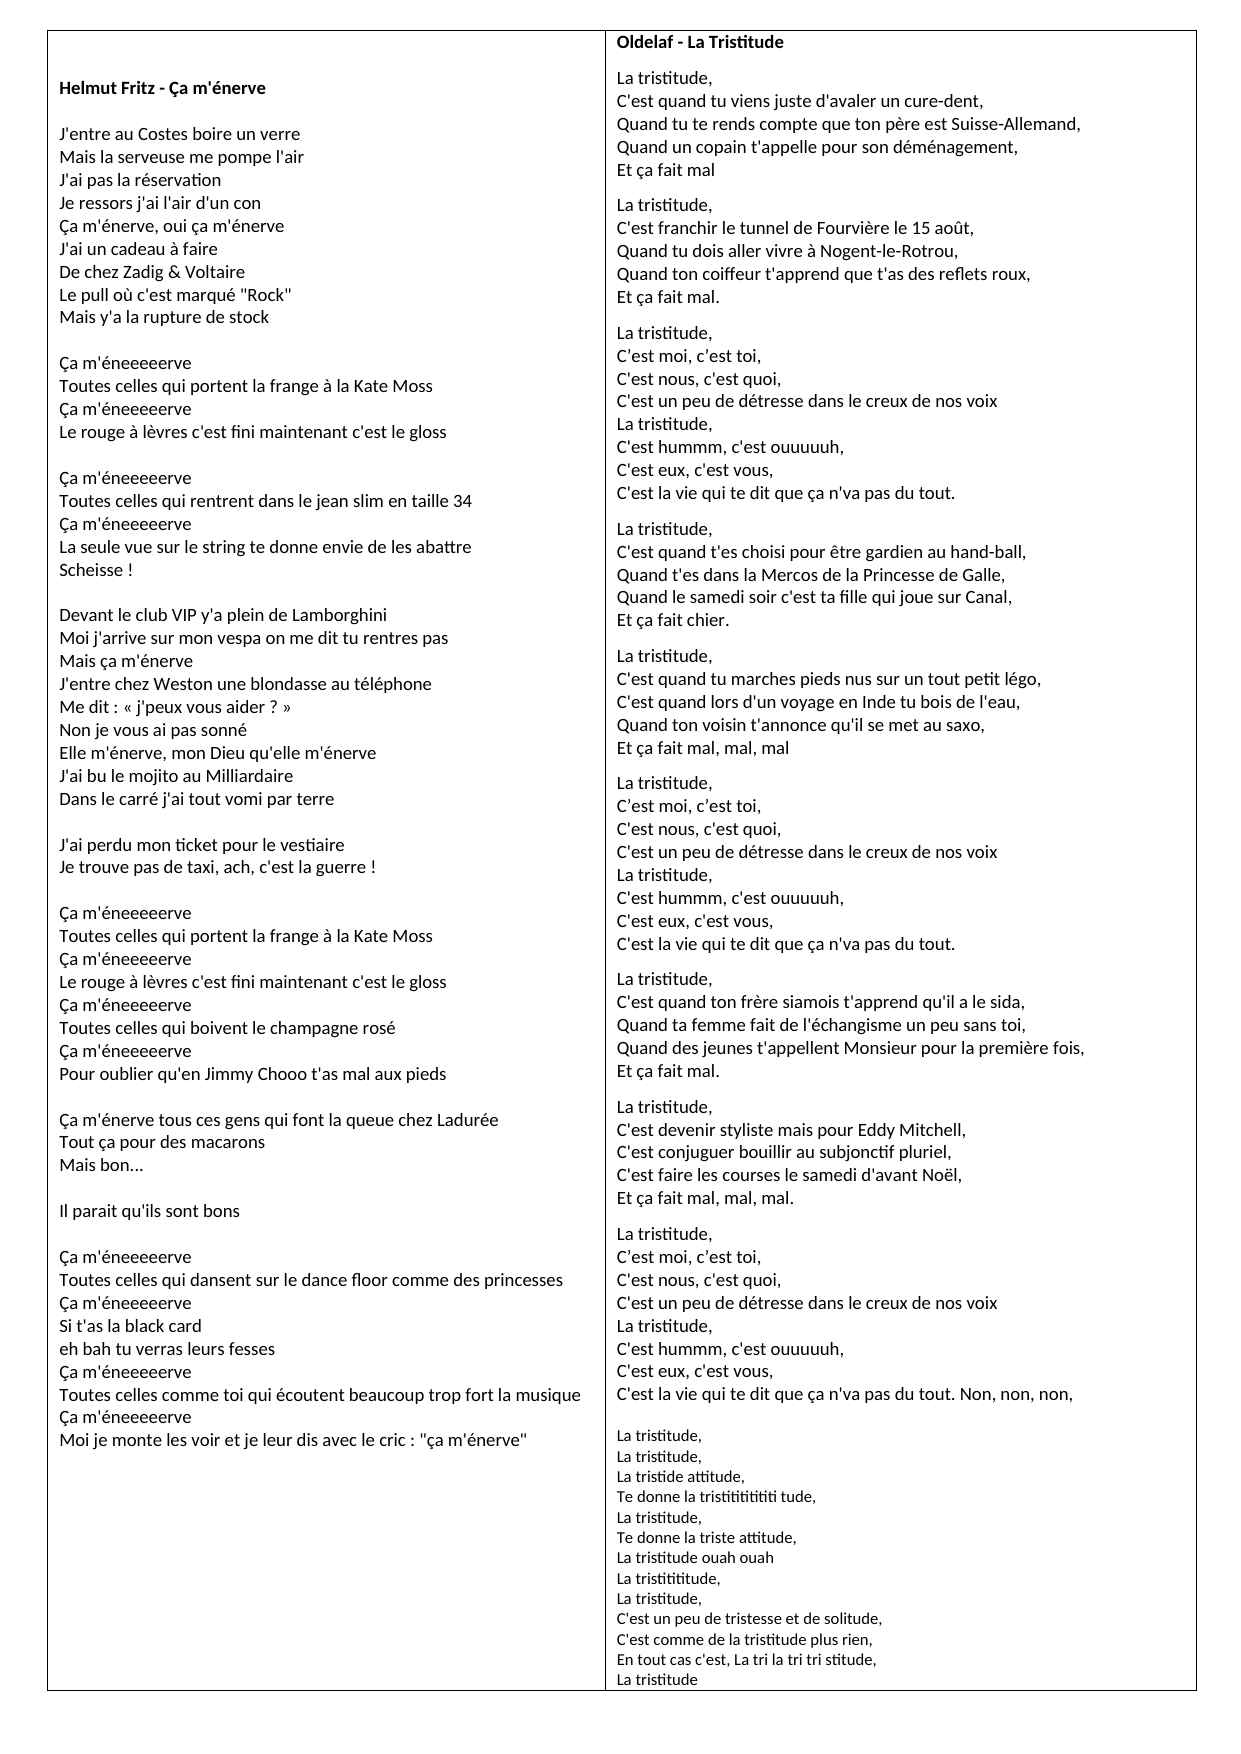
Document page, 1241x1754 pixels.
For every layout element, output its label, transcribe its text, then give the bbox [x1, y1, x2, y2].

table_header Helmut Fritz - Ça m'énerve J'entre au Costes boire un verre Mais la serveuse me pompe l'air J'ai pas la réservation Je ressors j'ai l'air d'un con Ça m'énerve, oui ça m'énerve J'ai un cadeau à faire De chez Zadig & Voltaire Le pull où c'est marqué "Rock" Mais y'a la rupture de stock Ça m'éneeeeerve Toutes celles qui portent la frange à la Kate Moss Ça m'éneeeeerve Le rouge à lèvres c'est fini maintenant c'est le gloss Ça m'éneeeeerve Toutes celles qui rentrent dans le jean slim en taille 34 Ça m'éneeeeerve La seule vue sur le string te donne envie de les abattre Scheisse ! Devant le club VIP y'a plein de Lamborghini Moi j'arrive sur mon vespa on me dit tu rentres pas Mais ça m'énerve J'entre chez Weston une blondasse au téléphone Me dit : « j'peux vous aider ? » Non je vous ai pas sonné Elle m'énerve, mon Dieu qu'elle m'énerve J'ai bu le mojito au Milliardaire Dans le carré j'ai tout vomi par terre J'ai perdu mon ticket pour le vestiaire Je trouve pas de taxi, ach, c'est la guerre ! Ça m'éneeeeerve Toutes celles qui portent la frange à la Kate Moss Ça m'éneeeeerve Le rouge à lèvres c'est fini maintenant c'est le gloss Ça m'éneeeeerve Toutes celles qui boivent le champagne rosé Ça m'éneeeeerve Pour oublier qu'en Jimmy Chooo t'as mal aux pieds Ça m'énerve tous ces gens qui font la queue chez Ladurée Tout ça pour des macarons Mais bon... Il parait qu'ils sont bons Ça m'éneeeeerve Toutes celles qui dansent sur le dance floor comme des princesses Ça m'éneeeeerve Si t'as la black card eh bah tu verras leurs fesses Ça m'éneeeeerve Toutes celles comme toi qui écoutent beaucoup trop fort la musique Ça m'éneeeeerve Moi je monte les voir et je leur dis avec le cric : "ça m'énerve" [48, 31, 605, 1690]
table_header Oldelaf - La Tristitude La tristitude, C'est quand tu viens juste d'avaler un cure-dent, Quand tu te rends compte que ton père est Suisse-Allemand, Quand un copain t'appelle pour son déménagement, Et ça fait mal La tristitude, C'est franchir le tunnel de Fourvière le 15 août, Quand tu dois aller vivre à Nogent-le-Rotrou, Quand ton coiffeur t'apprend que t'as des reflets roux, Et ça fait mal. La tristitude, C’est moi, c’est toi, C'est nous, c'est quoi, C'est un peu de détresse dans le creux de nos voix La tristitude, C'est hummm, c'est ouuuuuh, C'est eux, c'est vous, C'est la vie qui te dit que ça n'va pas du tout. La tristitude, C'est quand t'es choisi pour être gardien au hand-ball, Quand t'es dans la Mercos de la Princesse de Galle, Quand le samedi soir c'est ta fille qui joue sur Canal, Et ça fait chier. La tristitude, C'est quand tu marches pieds nus sur un tout petit légo, C'est quand lors d'un voyage en Inde tu bois de l'eau, Quand ton voisin t'annonce qu'il se met au saxo, Et ça fait mal, mal, mal La tristitude, C’est moi, c’est toi, C'est nous, c'est quoi, C'est un peu de détresse dans le creux de nos voix La tristitude, C'est hummm, c'est ouuuuuh, C'est eux, c'est vous, C'est la vie qui te dit que ça n'va pas du tout. La tristitude, C'est quand ton frère siamois t'apprend qu'il a le sida, Quand ta femme fait de l'échangisme un peu sans toi, Quand des jeunes t'appellent Monsieur pour la première fois, Et ça fait mal. La tristitude, C'est devenir styliste mais pour Eddy Mitchell, C'est conjuguer bouillir au subjonctif pluriel, C'est faire les courses le samedi d'avant Noël, Et ça fait mal, mal, mal. La tristitude, C’est moi, c’est toi, C'est nous, c'est quoi, C'est un peu de détresse dans le creux de nos voix La tristitude, C'est hummm, c'est ouuuuuh, C'est eux, c'est vous, C'est la vie qui te dit que ça n'va pas du tout. Non, non, non, La tristitude, La tristitude, La tristide attitude, Te donne la tristitititititi tude, La tristitude, Te donne la triste attitude, La tristitude ouah ouah La tristitititude, La tristitude, C'est un peu de tristesse et de solitude, C'est comme de la tristitude plus rien, En tout cas c'est, La tri la tri tri stitude, La tristitude [606, 31, 1196, 1690]
